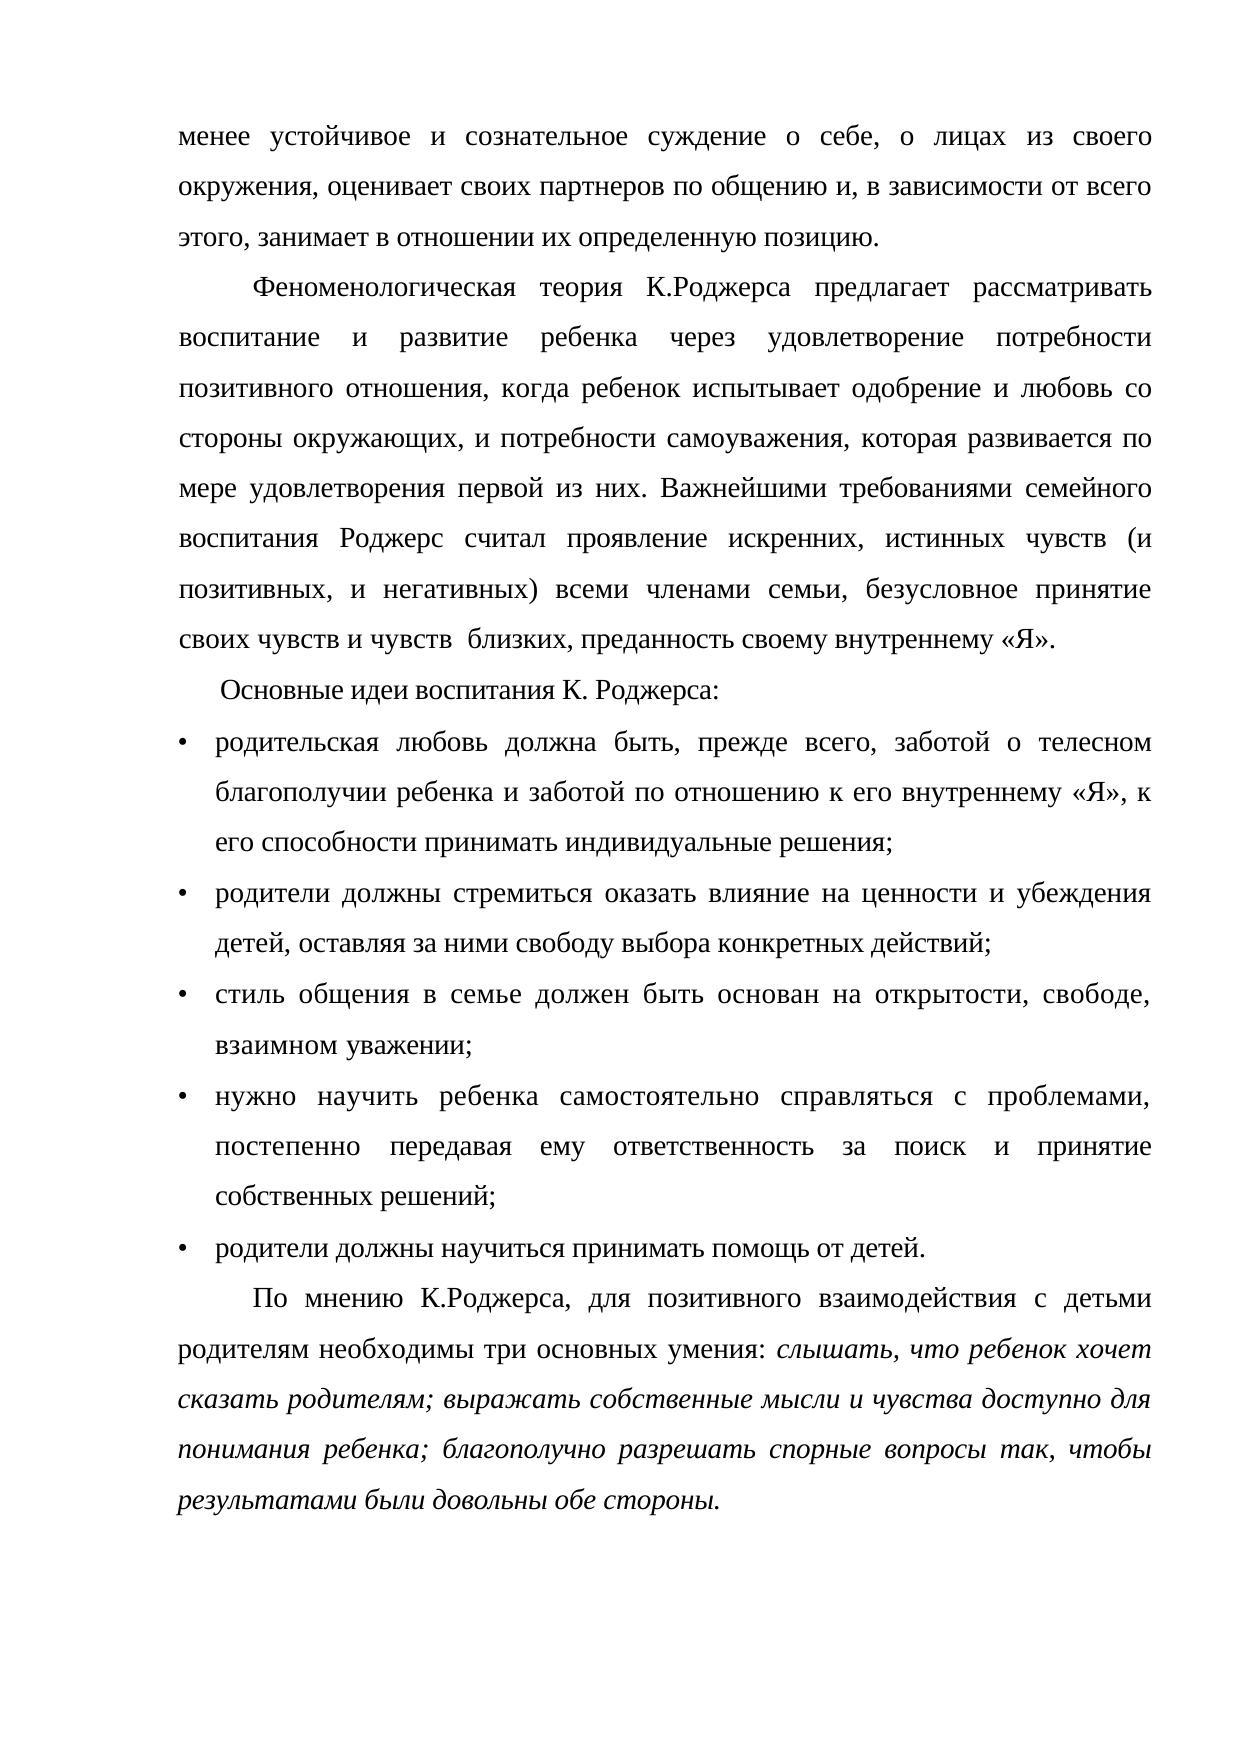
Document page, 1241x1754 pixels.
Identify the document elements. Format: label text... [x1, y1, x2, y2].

list нужно научить ребенка самостоятельно справляться с проблемами, постепенно передавая ему ответственность за поиск и принятие собственных решений; [177, 1078, 1152, 1212]
list родители должны стремиться оказать влияние на ценности и убеждения детей, оставляя за ними свободу выбора конкретных действий; [177, 875, 1152, 959]
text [178, 118, 1152, 252]
list стиль общения в семье должен быть основан на открытости, свободе, взаимном уважении; [177, 976, 1152, 1060]
text Основные идеи воспитания К. Роджерса: [220, 672, 1152, 706]
list родительская любовь должна быть, прежде всего, заботой о телесном благополучии ребенка и заботой по отношению к его внутреннему «Я», к его способности принимать индивидуальные решения; [177, 724, 1152, 858]
list родители должны научиться принимать помощь от детей. [177, 1230, 1152, 1263]
text Феноменологическая теория К.Роджерса предлагает рассматривать воспитание и развитие ребенка через удовлетворение потребности позитивного отношения, когда ребенок испытывает одобрение и любовь со стороны окружающих, и потребности самоуважения, которая развивается по мере удовлетворения первой из них. Важнейшими требованиями семейного воспитания Роджерс считал проявление искренних, истинных чувств (и позитивных, и негативных) всеми членами семьи, безусловное принятие своих чувств и чувств близких, преданность своему внутреннему «Я». [178, 269, 1152, 655]
text По мнению К.Роджерса, для позитивного взаимодействия с детьми родителям необходимы три основных умения: слышать, что ребенок хочет сказать родителям; выражать собственные мысли и чувства доступно для понимания ребенка; благополучно разрешать спорные вопросы так, чтобы результатами были довольны обе стороны. [177, 1281, 1152, 1515]
